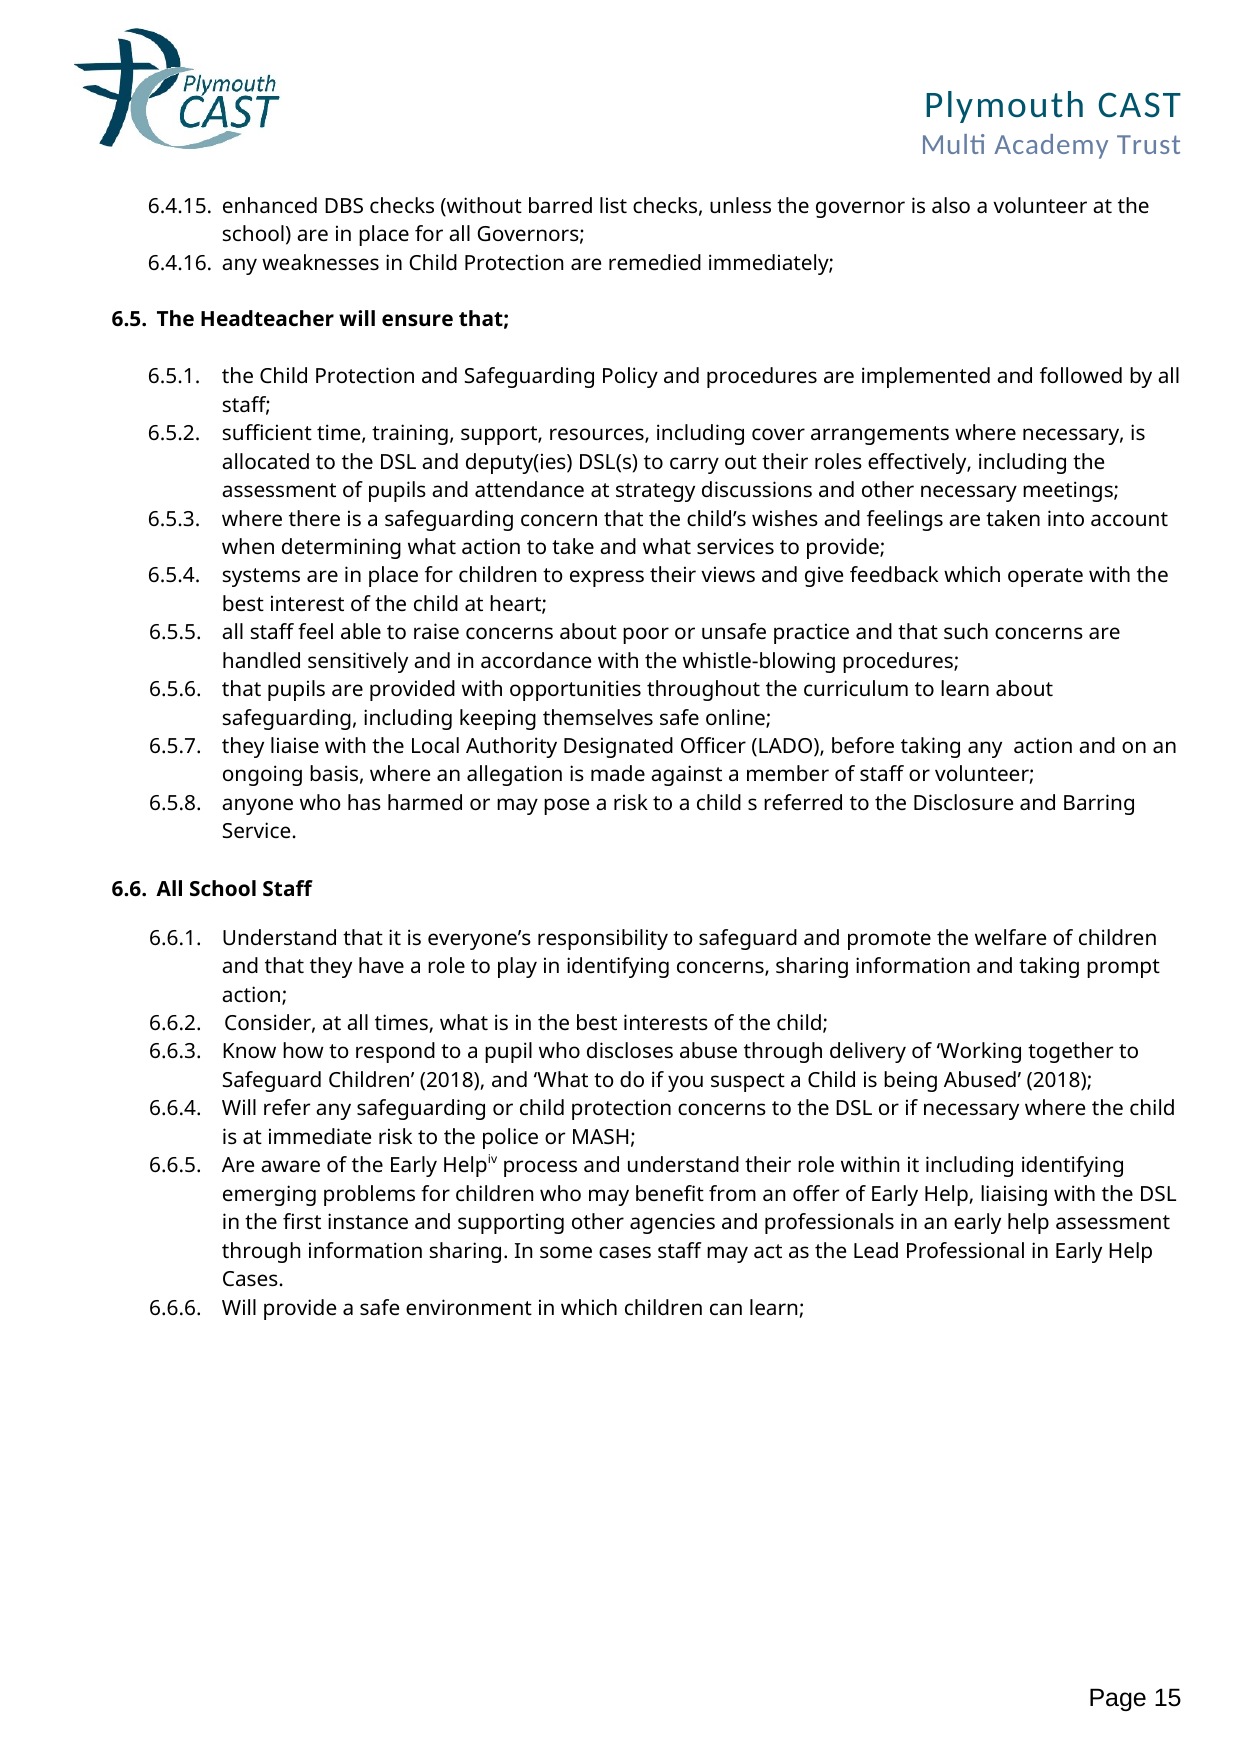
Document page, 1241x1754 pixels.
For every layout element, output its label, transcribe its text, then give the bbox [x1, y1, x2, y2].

list all staff feel able to raise concerns about poor or unsafe practice and that such concerns are handled sensitively and in accordance with the whistle-blowing procedures; [149, 617, 1181, 674]
picture [74, 28, 293, 150]
list sufficient time, training, support, resources, including cover arrangements where necessary, is allocated to the DSL and deputy(ies) DSL(s) to carry out their roles effectively, including the assessment of pupils and attendance at strategy discussions and other necessary meetings; [148, 418, 1181, 504]
list they liaise with the Local Authority Designated Officer (LADO), before taking any action and on an ongoing basis, where an allegation is made against a member of staff or volunteer; [149, 731, 1181, 788]
subtitle Will provide a safe environment in which children can learn; [149, 1293, 1181, 1321]
subtitle Will refer any safeguarding or child protection concerns to the DSL or if necessary where the child is at immediate risk to the police or MASH; [149, 1093, 1181, 1150]
list where there is a safeguarding concern that the child’s wishes and feelings are taken into account when determining what action to take and what services to provide; [148, 504, 1181, 561]
list systems are in place for children to express their views and give feedback which operate with the best interest of the child at heart; [148, 561, 1181, 617]
subtitle All School Staff [111, 874, 1181, 902]
list any weaknesses in Child Protection are remedied immediately; [148, 248, 1181, 276]
list The Headteacher will ensure that; [111, 304, 1181, 333]
list the Child Protection and Safeguarding Policy and procedures are implemented and followed by all staff; [148, 361, 1181, 418]
subtitle Know how to respond to a pupil who discloses abuse through delivery of ‘Working together to Safeguard Children’ (2018), and ‘What to do if you suspect a Child is being Abused’ (2018); [149, 1037, 1181, 1093]
list enhanced DBS checks (without barred list checks, unless the governor is also a volunteer at the school) are in place for all Governors; [148, 191, 1181, 248]
subtitle Understand that it is everyone’s responsibility to safeguard and promote the welfare of children and that they have a role to play in identifying concerns, sharing information and taking prompt action; [149, 923, 1181, 1008]
list that pupils are provided with opportunities throughout the curriculum to learn about safeguarding, including keeping themselves safe online; [149, 674, 1181, 731]
list anyone who has harmed or may pose a risk to a child s referred to the Disclosure and Barring Service. [149, 788, 1181, 845]
subtitle Consider, at all times, what is in the best interests of the child; [149, 1008, 1181, 1037]
subtitle Are aware of the Early Help process and understand their role within it including identifying emerging problems for children who may benefit from an offer of Early Help, liaising with the DSL in the first instance and supporting other agencies and professionals in an early help assessment through information sharing. In some cases staff may act as the Lead Professional in Early Help Cases. [149, 1150, 1181, 1293]
